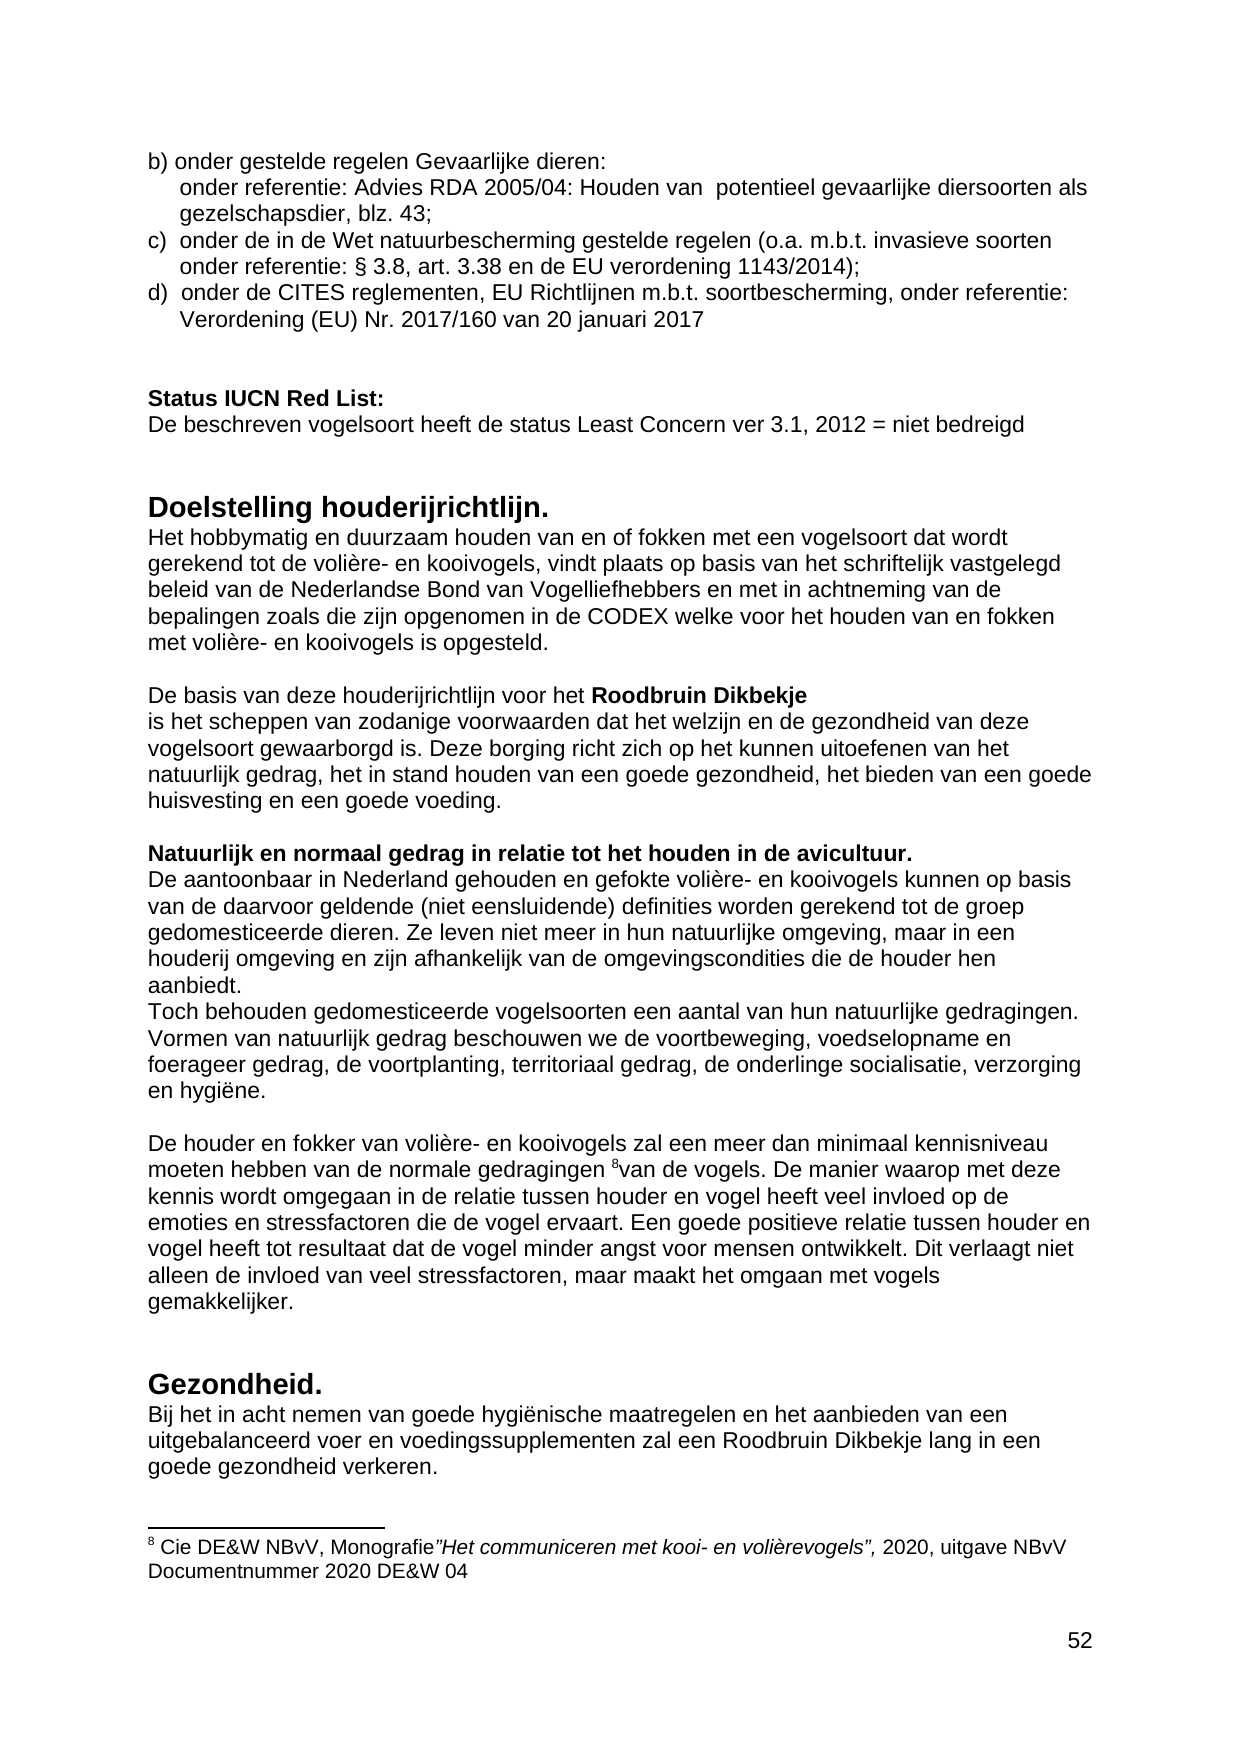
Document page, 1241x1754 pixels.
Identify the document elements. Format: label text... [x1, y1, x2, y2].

text onder referentie: Advies RDA 2005/04: Houden van potentieel gevaarlijke diersoorten als [148, 174, 1093, 200]
text Gezondheid. [148, 1367, 1093, 1401]
text c) onder de in de Wet natuurbescherming gestelde regelen (o.a. m.b.t. invasieve soorten [148, 227, 1093, 253]
text onder referentie: § 3.8, art. 3.38 en de EU verordening 1143/2014); [148, 253, 1093, 279]
text Natuurlijk en normaal gedrag in relatie tot het houden in de avicultuur. [148, 840, 1093, 866]
text Vormen van natuurlijk gedrag beschouwen we de voortbeweging, voedselopname en foerageer gedrag, de voortplanting, territoriaal gedrag, de onderlinge socialisatie, verzorging en hygiëne. [148, 1024, 1093, 1103]
text Bij het in acht nemen van goede hygiënische maatregelen en het aanbieden van een uitgebalanceerd voer en voedingssupplementen zal een Roodbruin Dikbekje lang in een goede gezondheid verkeren. [148, 1401, 1093, 1480]
text De houder en fokker van volière- en kooivogels zal een meer dan minimaal kennisniveau moeten hebben van de normale gedragingen van de vogels. De manier waarop met deze kennis wordt omgegaan in de relatie tussen houder en vogel heeft veel invloed op de emoties en stressfactoren die de vogel ervaart. Een goede positieve relatie tussen houder en vogel heeft tot resultaat dat de vogel minder angst voor mensen ontwikkelt. Dit verlaagt niet alleen de invloed van veel stressfactoren, maar maakt het omgaan met vogels gemakkelijker. [148, 1130, 1093, 1314]
text Het hobbymatig en duurzaam houden van en of fokken met een vogelsoort dat wordt gerekend tot de volière- en kooivogels, vindt plaats op basis van het schriftelijk vastgelegd beleid van de Nederlandse Bond van Vogelliefhebbers en met in achtneming van de bepalingen zoals die zijn opgenomen in de CODEX welke voor het houden van en fokken met volière- en kooivogels is opgesteld. [148, 524, 1093, 656]
text De basis van deze houderijrichtlijn voor het Roodbruin Dikbekje [148, 682, 1093, 708]
text De beschreven vogelsoort heeft de status Least Concern ver 3.1, 2012 = niet bedreigd [148, 411, 1093, 437]
text Toch behouden gedomesticeerde vogelsoorten een aantal van hun natuurlijke gedragingen. [148, 998, 1093, 1024]
text is het scheppen van zodanige voorwaarden dat het welzijn en de gezondheid van deze vogelsoort gewaarborgd is. Deze borging richt zich op het kunnen uitoefenen van het natuurlijk gedrag, het in stand houden van een goede gezondheid, het bieden van een goede huisvesting en een goede voeding. [148, 708, 1093, 814]
text gezelschapsdier, blz. 43; [148, 200, 1093, 227]
text De aantoonbaar in Nederland gehouden en gefokte volière- en kooivogels kunnen op basis van de daarvoor geldende (niet eensluidende) definities worden gerekend tot de groep gedomesticeerde dieren. Ze leven niet meer in hun natuurlijke omgeving, maar in een houderij omgeving en zijn afhankelijk van de omgevingscondities die de houder hen aanbiedt. [148, 866, 1093, 998]
text Verordening (EU) Nr. 2017/160 van 20 januari 2017 [148, 306, 1093, 332]
text d) onder de CITES reglementen, EU Richtlijnen m.b.t. soortbescherming, onder referentie: [148, 279, 1093, 306]
text Status IUCN Red List: [148, 385, 1093, 411]
text Doelstelling houderijrichtlijn. [148, 490, 1093, 524]
text b) onder gestelde regelen Gevaarlijke dieren: [148, 148, 1093, 174]
